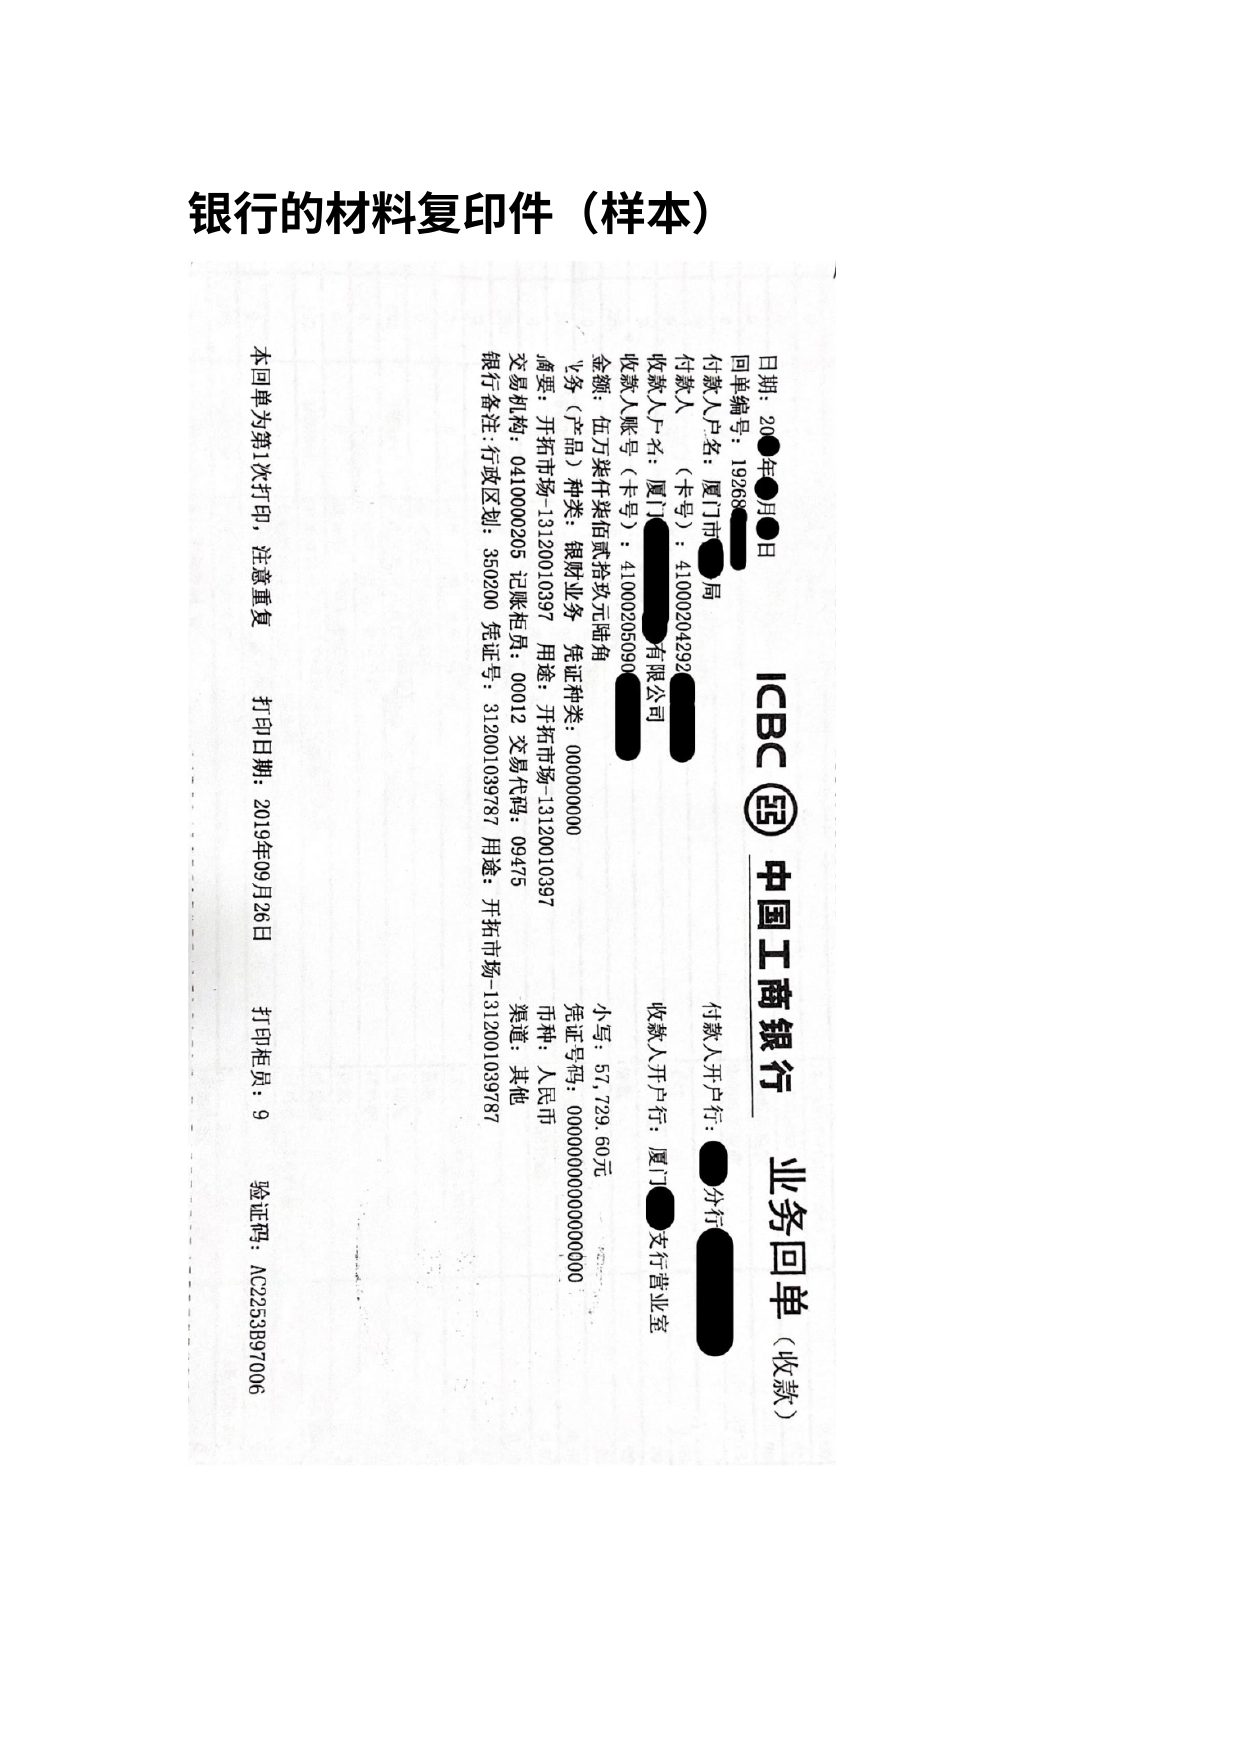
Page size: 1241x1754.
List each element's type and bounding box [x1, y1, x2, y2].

picture [188, 261, 836, 1466]
list [187, 162, 1053, 259]
